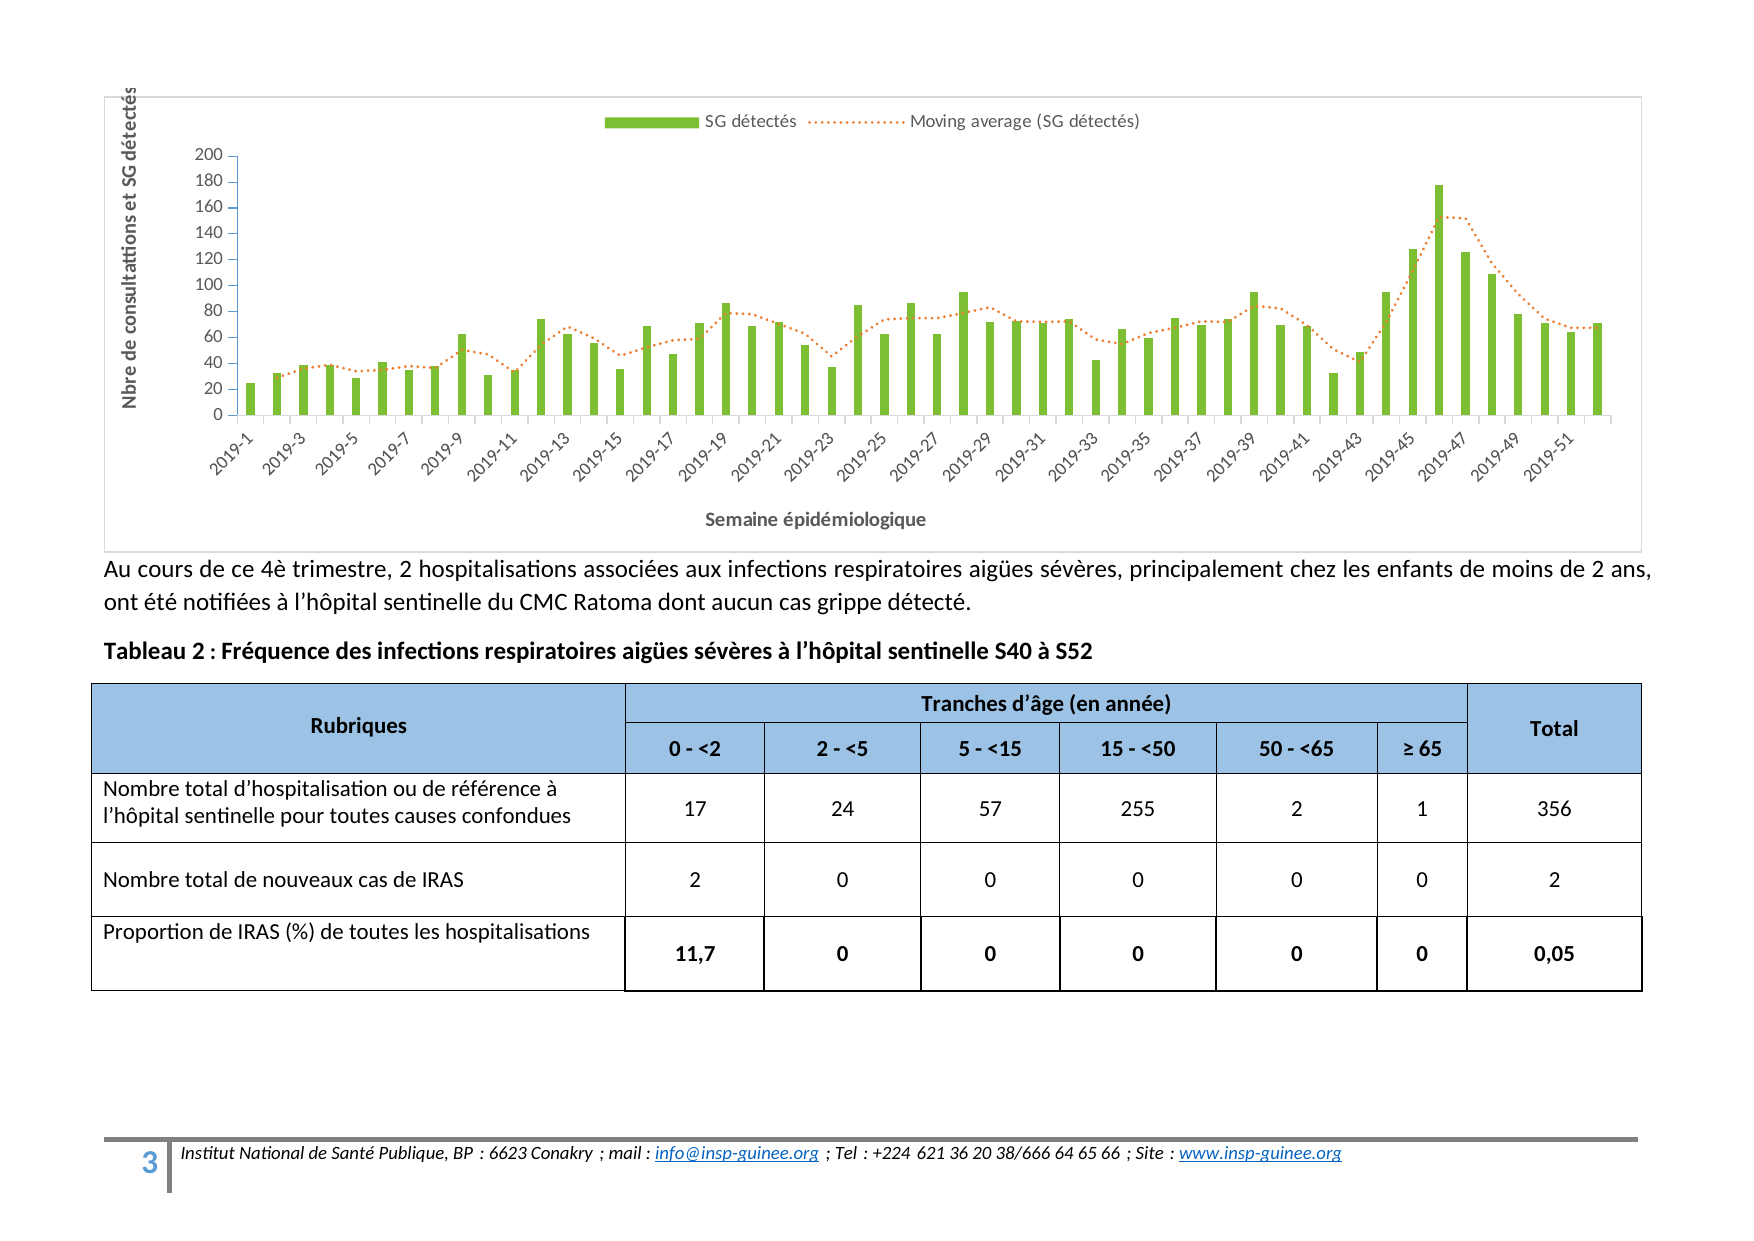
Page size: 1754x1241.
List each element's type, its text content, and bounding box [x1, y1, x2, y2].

table_cell 0 - <2 [626, 723, 764, 773]
table_cell 0 [1060, 843, 1216, 916]
table_cell 0,05 [1468, 917, 1641, 990]
table_cell Nombre total de nouveaux cas de IRAS [92, 843, 625, 916]
table_cell 17 [626, 774, 764, 842]
table_cell 0 [921, 843, 1059, 916]
table_cell Proportion de IRAS (%) de toutes les hospitalisations [92, 917, 624, 990]
table_cell 2 [626, 843, 764, 916]
table_cell 50 - <65 [1217, 723, 1377, 773]
table_cell 15 - <50 [1060, 723, 1216, 773]
table_cell 1 [1378, 774, 1467, 842]
table_cell 0 [1217, 917, 1376, 990]
table_header Total [1468, 684, 1641, 773]
text Au cours de ce 4è trimestre, 2 hospitalisations associées aux infections respiratoires aigües sévères, principalement chez les enfants de moins de 2 ans, ont été notifiées à l’hôpital sentinelle du CMC Ratoma dont aucun cas grippe détecté. [103, 89, 1654, 616]
table_cell Nombre total d’hospitalisation ou de référence à l’hôpital sentinelle pour toutes causes confondues [92, 774, 625, 842]
table_cell 57 [921, 774, 1059, 842]
table_cell 5 - <15 [921, 723, 1059, 773]
table_cell 2 [1217, 774, 1377, 842]
table_cell 2 - <5 [765, 723, 920, 773]
table_cell 0 [1217, 843, 1377, 916]
table_cell 0 [765, 917, 920, 990]
table_cell 0 [1061, 917, 1215, 990]
table_cell 0 [1378, 917, 1466, 990]
table_cell 0 [765, 843, 920, 916]
table_cell 2 [1468, 843, 1641, 916]
table_cell 0 [922, 917, 1059, 990]
table_cell ≥ 65 [1378, 723, 1467, 773]
table_cell 255 [1060, 774, 1216, 842]
text Tableau 2 : Fréquence des infections respiratoires aigües sévères à l’hôpital sentinelle S40 à S52 [103, 635, 1654, 666]
table_cell 356 [1468, 774, 1641, 842]
table_header Tranches d’âge (en année) [626, 684, 1467, 722]
table_cell 24 [765, 774, 920, 842]
table_cell 0 [1378, 843, 1467, 916]
table_header Rubriques [92, 684, 625, 773]
table_cell 11,7 [626, 917, 763, 990]
